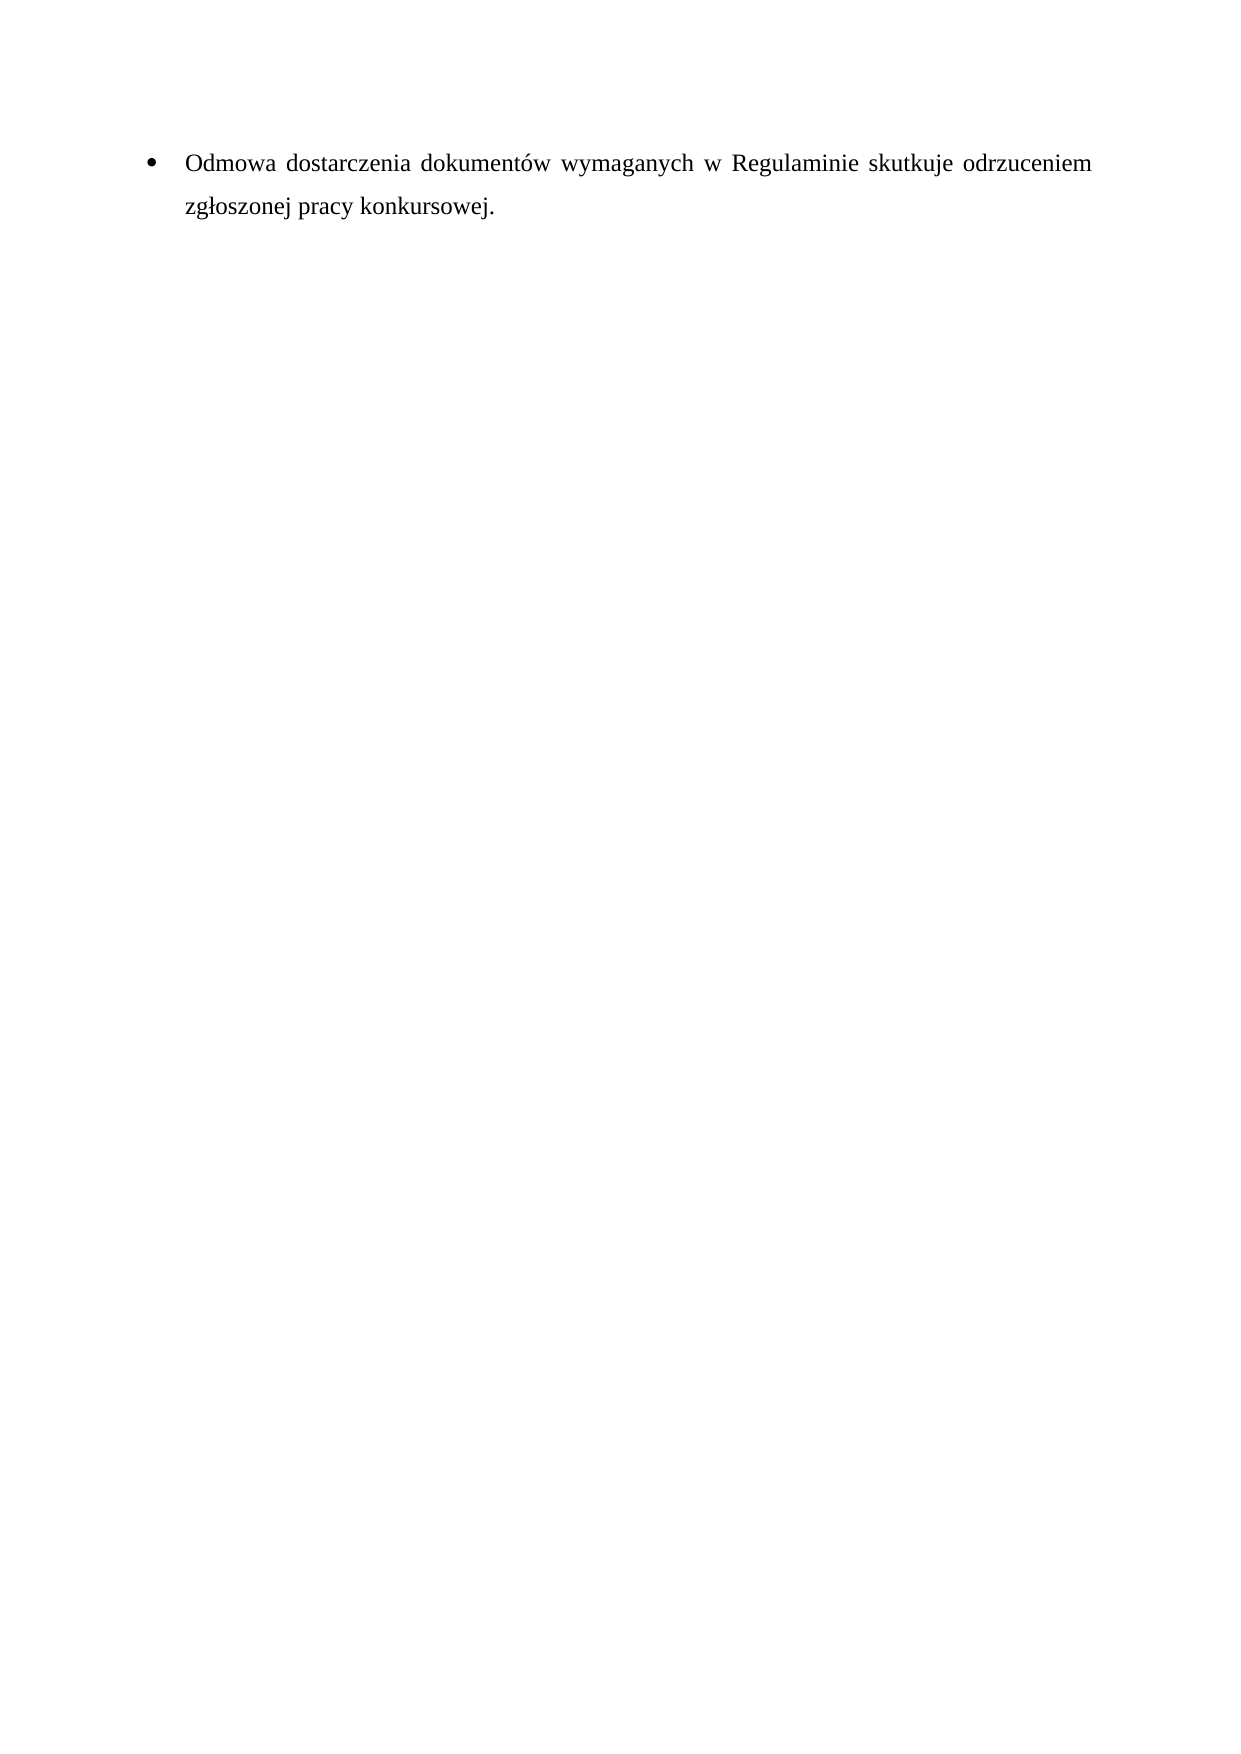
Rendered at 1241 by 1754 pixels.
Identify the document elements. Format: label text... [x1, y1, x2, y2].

list Odmowa dostarczenia dokumentów wymaganych w Regulaminie skutkuje odrzuceniem zgłoszonej pracy konkursowej. [147, 148, 1093, 219]
